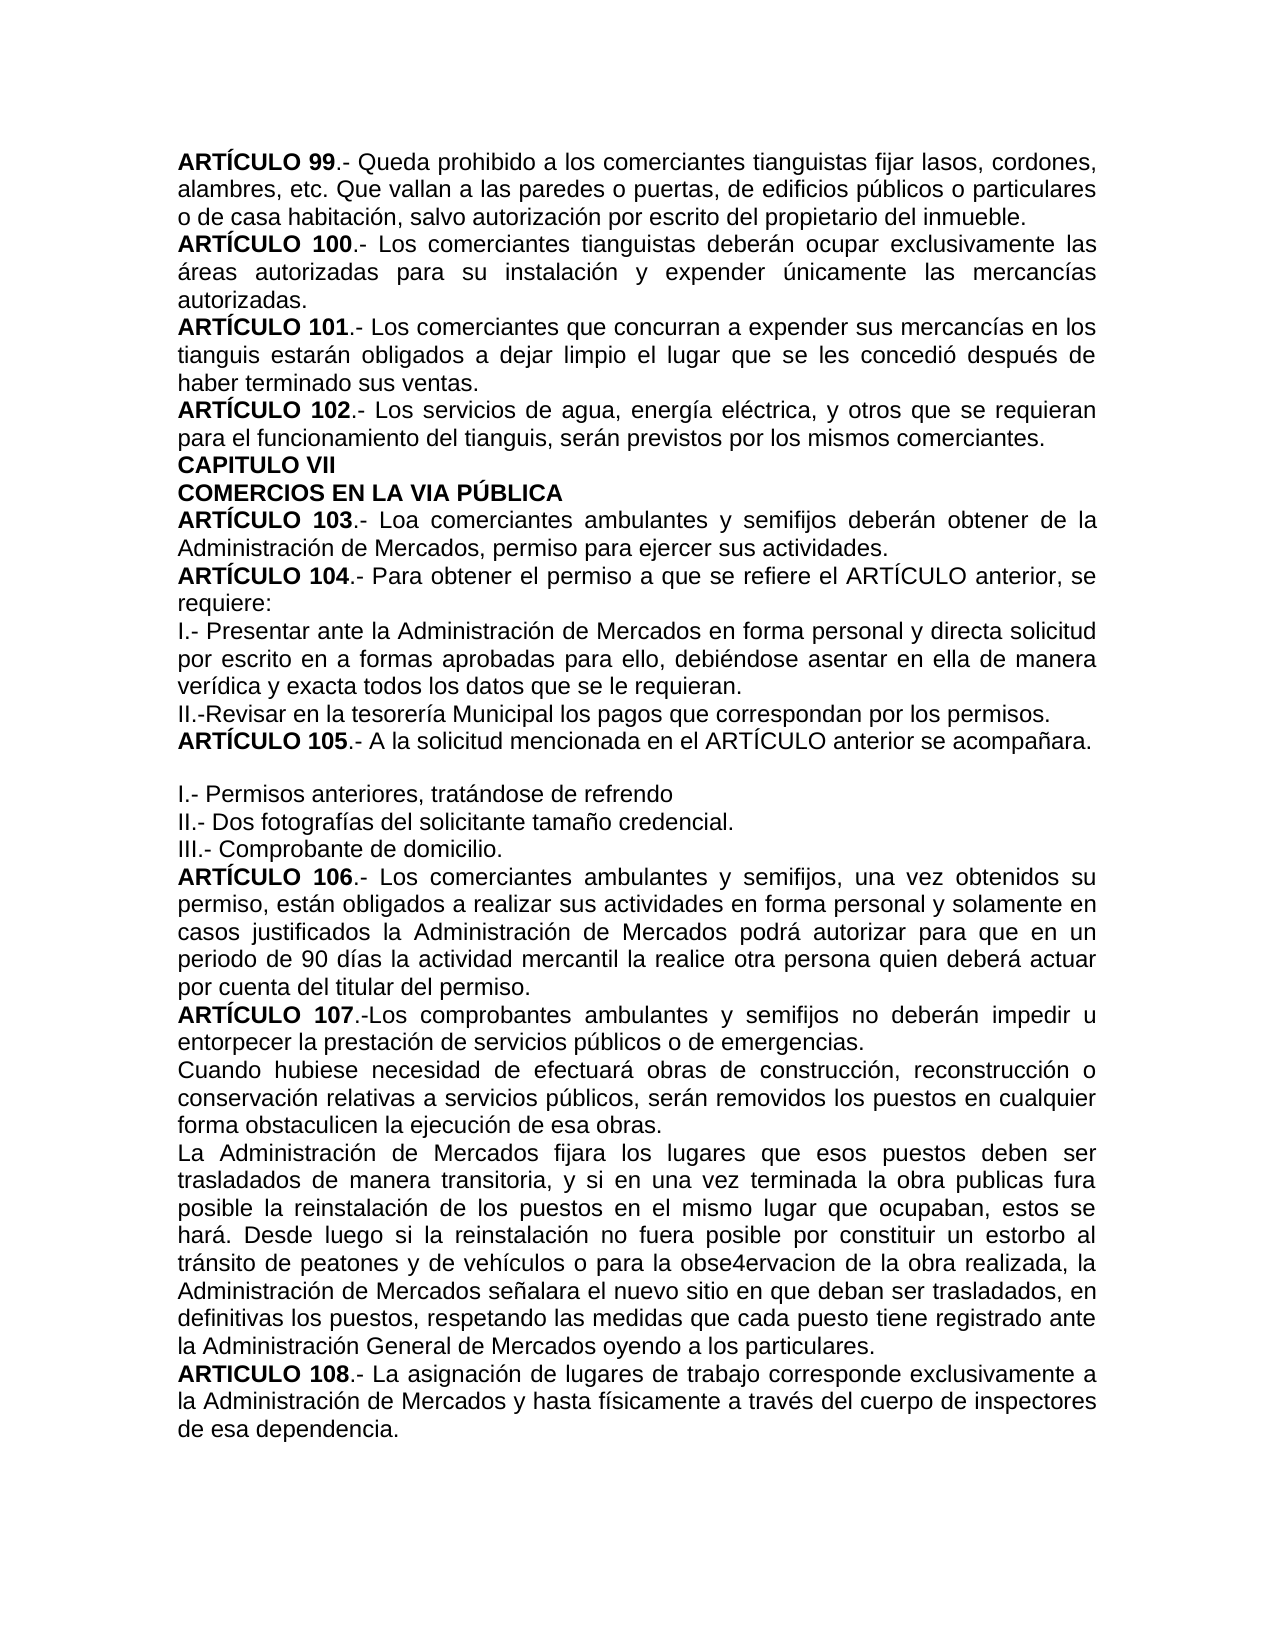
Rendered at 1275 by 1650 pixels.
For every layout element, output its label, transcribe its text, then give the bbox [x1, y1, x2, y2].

text II.- Dos fotografías del solicitante tamaño credencial. [177, 807, 1098, 835]
text ARTÍCULO 107.-Los comprobantes ambulantes y semifijos no deberán impedir u entorpecer la prestación de servicios públicos o de emergencias. [177, 1001, 1098, 1056]
text III.- Comprobante de domicilio. [177, 835, 1098, 863]
text ARTÍCULO 105.- A la solicitud mencionada en el ARTÍCULO anterior se acompañara. [177, 727, 1098, 755]
text I.- Presentar ante la Administración de Mercados en forma personal y directa solicitud por escrito en a formas aprobadas para ello, debiéndose asentar en ella de manera verídica y exacta todos los datos que se le requieran. [177, 617, 1098, 700]
text II.-Revisar en la tesorería Municipal los pagos que correspondan por los permisos. [177, 700, 1098, 727]
text ARTÍCULO 100.- Los comerciantes tianguistas deberán ocupar exclusivamente las áreas autorizadas para su instalación y expender únicamente las mercancías autorizadas. [177, 230, 1098, 313]
text ARTÍCULO 106.- Los comerciantes ambulantes y semifijos, una vez obtenidos su permiso, están obligados a realizar sus actividades en forma personal y solamente en casos justificados la Administración de Mercados podrá autorizar para que en un periodo de 90 días la actividad mercantil la realice otra persona quien deberá actuar por cuenta del titular del permiso. [177, 863, 1098, 1001]
text ARTICULO 108.- La asignación de lugares de trabajo corresponde exclusivamente a la Administración de Mercados y hasta físicamente a través del cuerpo de inspectores de esa dependencia. [177, 1359, 1098, 1442]
text ARTÍCULO 102.- Los servicios de agua, energía eléctrica, y otros que se requieran para el funcionamiento del tianguis, serán previstos por los mismos comerciantes. [177, 396, 1098, 451]
text ARTÍCULO 103.- Loa comerciantes ambulantes y semifijos deberán obtener de la Administración de Mercados, permiso para ejercer sus actividades. [177, 506, 1098, 562]
text CAPITULO VII [177, 451, 1098, 479]
text La Administración de Mercados fijara los lugares que esos puestos deben ser trasladados de manera transitoria, y si en una vez terminada la obra publicas fura posible la reinstalación de los puestos en el mismo lugar que ocupaban, estos se hará. Desde luego si la reinstalación no fuera posible por constituir un estorbo al tránsito de peatones y de vehículos o para la obse4ervacion de la obra realizada, la Administración de Mercados señalara el nuevo sitio en que deban ser trasladados, en definitivas los puestos, respetando las medidas que cada puesto tiene registrado ante la Administración General de Mercados oyendo a los particulares. [177, 1139, 1098, 1359]
text I.- Permisos anteriores, tratándose de refrendo [177, 780, 1098, 807]
text ARTÍCULO 101.- Los comerciantes que concurran a expender sus mercancías en los tianguis estarán obligados a dejar limpio el lugar que se les concedió después de haber terminado sus ventas. [177, 313, 1098, 396]
text ARTÍCULO 104.- Para obtener el permiso a que se refiere el ARTÍCULO anterior, se requiere: [177, 562, 1098, 617]
text ARTÍCULO 99.- Queda prohibido a los comerciantes tianguistas fijar lasos, cordones, alambres, etc. Que vallan a las paredes o puertas, de edificios públicos o particulares o de casa habitación, salvo autorización por escrito del propietario del inmueble. [177, 148, 1098, 230]
text COMERCIOS EN LA VIA PÚBLICA [177, 479, 1098, 506]
text Cuando hubiese necesidad de efectuará obras de construcción, reconstrucción o conservación relativas a servicios públicos, serán removidos los puestos en cualquier forma obstaculicen la ejecución de esa obras. [177, 1056, 1098, 1139]
